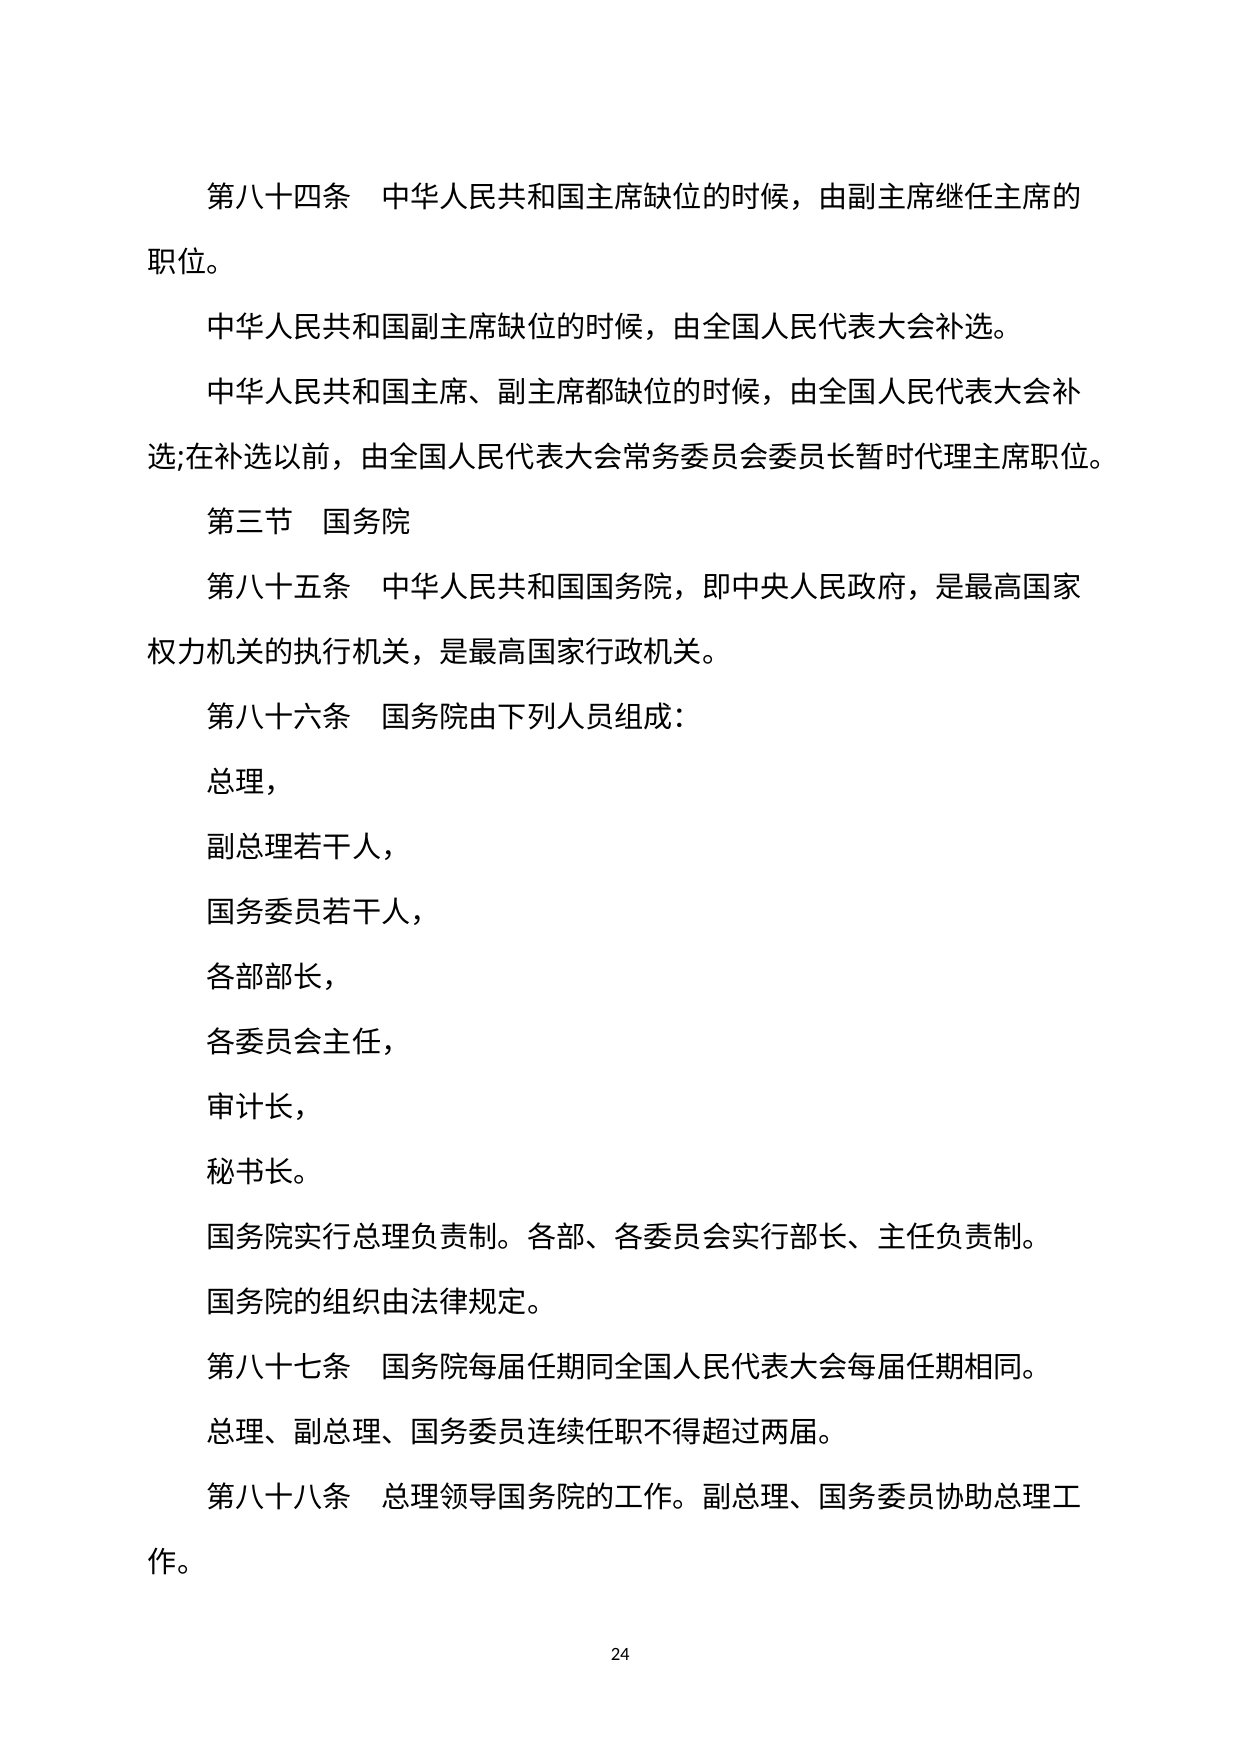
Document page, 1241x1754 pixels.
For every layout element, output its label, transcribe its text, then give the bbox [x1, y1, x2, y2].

text 各委员会主任， [148, 1007, 1092, 1072]
text 秘书长。 [148, 1137, 1092, 1202]
text 第八十六条 国务院由下列人员组成： [148, 682, 1092, 747]
text 各部部长， [148, 942, 1092, 1007]
text 第三节 国务院 [148, 487, 1092, 552]
text 国务委员若干人， [148, 877, 1092, 942]
text 总理， [148, 747, 1092, 812]
text 中华人民共和国主席、副主席都缺位的时候，由全国人民代表大会补选;在补选以前，由全国人民代表大会常务委员会委员长暂时代理主席职位。 [148, 357, 1092, 487]
text 第八十七条 国务院每届任期同全国人民代表大会每届任期相同。 [148, 1332, 1092, 1397]
text 审计长， [148, 1072, 1092, 1137]
text 第八十八条 总理领导国务院的工作。副总理、国务委员协助总理工作。 [148, 1462, 1092, 1592]
text 国务院实行总理负责制。各部、各委员会实行部长、主任负责制。 [148, 1202, 1092, 1267]
text 中华人民共和国副主席缺位的时候，由全国人民代表大会补选。 [148, 292, 1092, 357]
text 总理、副总理、国务委员连续任职不得超过两届。 [148, 1397, 1092, 1462]
text 第八十四条 中华人民共和国主席缺位的时候，由副主席继任主席的职位。 [148, 162, 1092, 292]
text 国务院的组织由法律规定。 [148, 1267, 1092, 1332]
text 副总理若干人， [148, 812, 1092, 877]
text 第八十五条 中华人民共和国国务院，即中央人民政府，是最高国家权力机关的执行机关，是最高国家行政机关。 [148, 552, 1092, 682]
